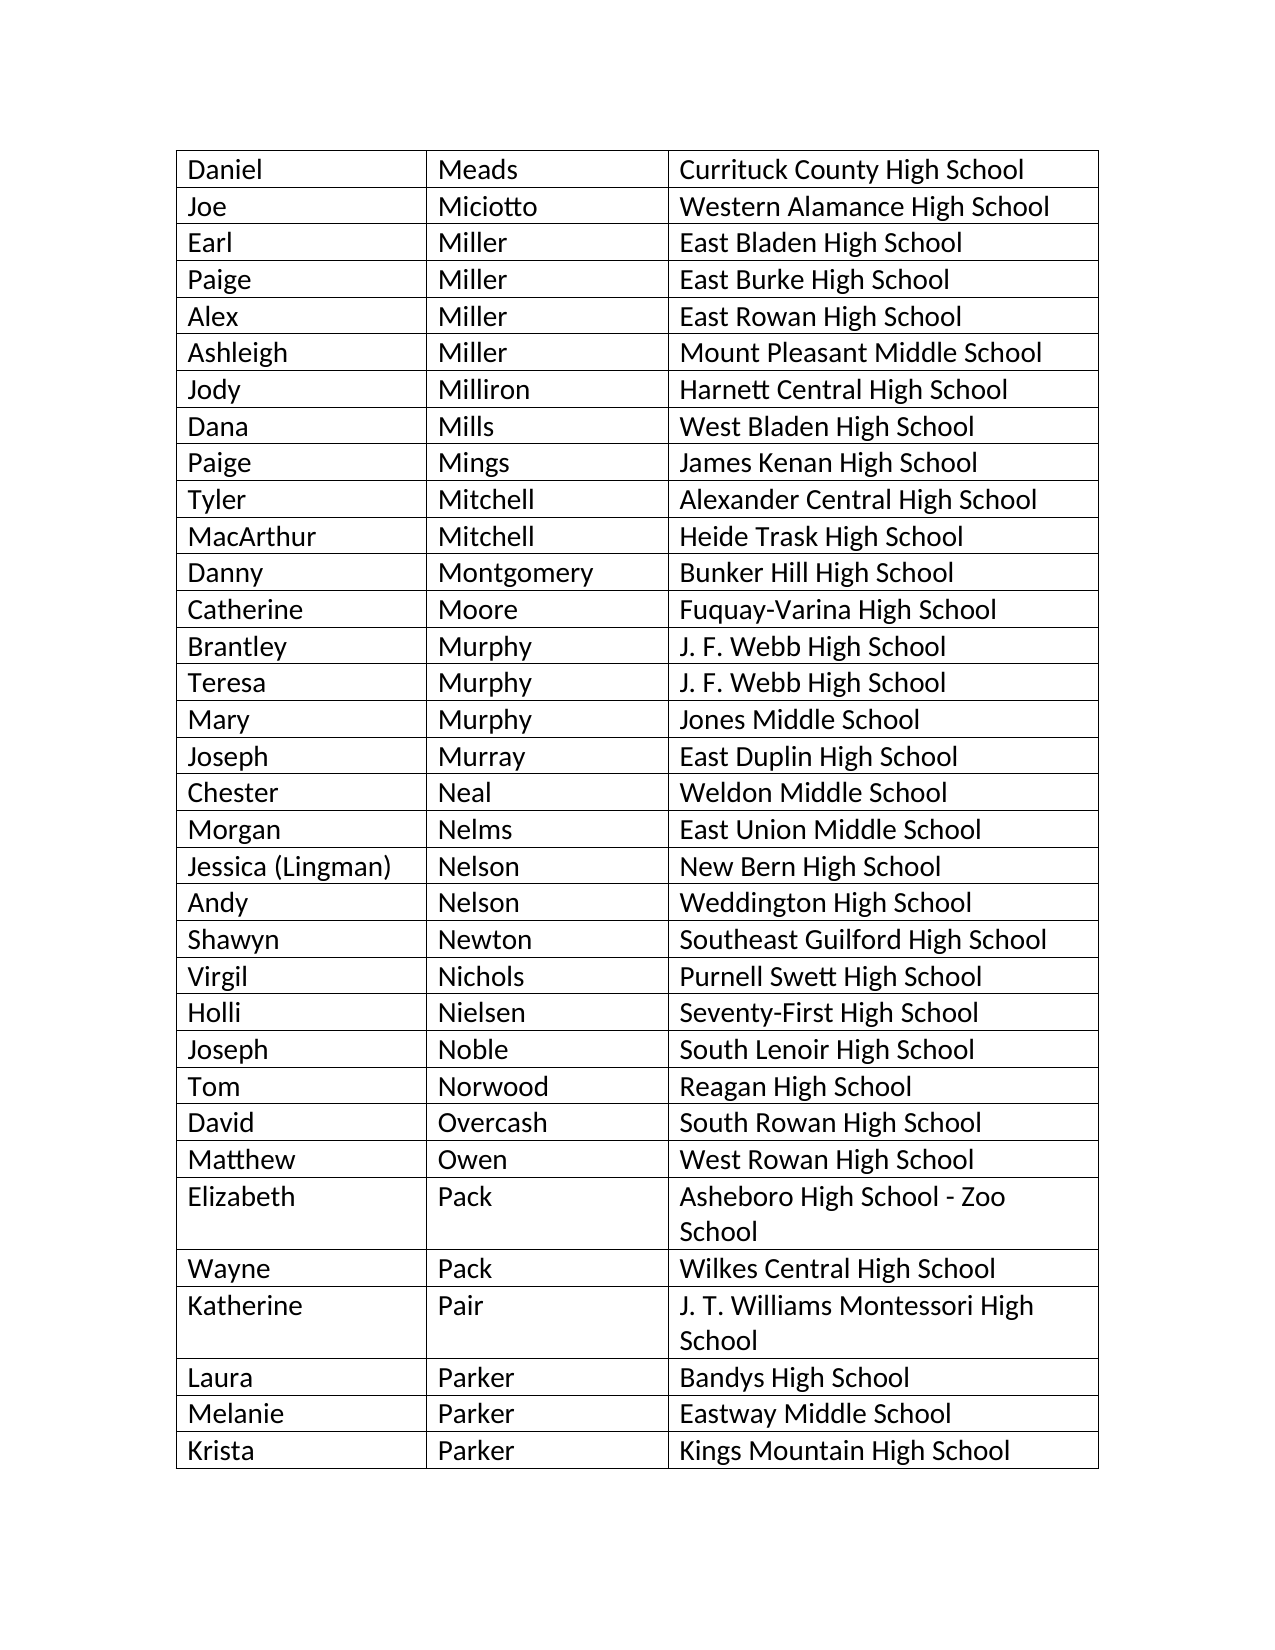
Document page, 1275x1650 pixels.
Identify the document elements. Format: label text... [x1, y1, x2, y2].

table_cell Holli [177, 994, 426, 1030]
table_cell Jody [177, 371, 426, 407]
table_cell Mount Pleasant Middle School [669, 334, 1098, 370]
table_cell Moore [427, 591, 668, 627]
table_cell Mary [177, 701, 426, 737]
table_cell Shawyn [177, 921, 426, 957]
table_cell Paige [177, 444, 426, 480]
table_cell Pack [427, 1178, 668, 1249]
table_cell West Bladen High School [669, 408, 1098, 443]
table_cell Joe [177, 188, 426, 223]
table_cell Mings [427, 444, 668, 480]
table_cell Miciotto [427, 188, 668, 223]
table_cell South Rowan High School [669, 1104, 1098, 1140]
table_cell Nelson [427, 848, 668, 883]
table_cell Weddington High School [669, 884, 1098, 920]
table_cell Nichols [427, 958, 668, 993]
table_cell Fuquay-Varina High School [669, 591, 1098, 627]
table_cell J. T. Williams Montessori High School [669, 1287, 1098, 1358]
table_cell Pair [427, 1287, 668, 1358]
table_cell Pack [427, 1250, 668, 1286]
table_cell Morgan [177, 811, 426, 847]
table_cell J. F. Webb High School [669, 664, 1098, 700]
table_cell Earl [177, 224, 426, 260]
table_cell Southeast Guilford High School [669, 921, 1098, 957]
table_cell Alexander Central High School [669, 481, 1098, 517]
table_cell Mitchell [427, 518, 668, 553]
table_cell Mills [427, 408, 668, 443]
table_cell Joseph [177, 738, 426, 773]
table_cell Murphy [427, 701, 668, 737]
table_cell Jessica (Lingman) [177, 848, 426, 883]
table_cell Parker [427, 1359, 668, 1394]
table_cell Newton [427, 921, 668, 957]
table_cell Joseph [177, 1031, 426, 1067]
table_cell J. F. Webb High School [669, 628, 1098, 663]
table_cell East Bladen High School [669, 224, 1098, 260]
table_cell Murray [427, 738, 668, 773]
table_cell Heide Trask High School [669, 518, 1098, 553]
table_cell Miller [427, 298, 668, 333]
table_cell Nielsen [427, 994, 668, 1030]
table_cell Seventy-First High School [669, 994, 1098, 1030]
table_cell Miller [427, 261, 668, 297]
table_cell Miller [427, 334, 668, 370]
table_cell Wayne [177, 1250, 426, 1286]
table_cell Weldon Middle School [669, 774, 1098, 810]
table_cell Owen [427, 1141, 668, 1177]
table_cell West Rowan High School [669, 1141, 1098, 1177]
table_cell Currituck County High School [669, 151, 1098, 187]
table_cell David [177, 1104, 426, 1140]
table_cell James Kenan High School [669, 444, 1098, 480]
table_cell Ashleigh [177, 334, 426, 370]
table_cell Melanie [177, 1396, 426, 1431]
table_cell MacArthur [177, 518, 426, 553]
table_cell Parker [427, 1432, 668, 1468]
table_cell Krista [177, 1432, 426, 1468]
table_cell Norwood [427, 1068, 668, 1103]
table_cell Mitchell [427, 481, 668, 517]
table_cell Eastway Middle School [669, 1396, 1098, 1431]
table_cell Neal [427, 774, 668, 810]
table_cell Jones Middle School [669, 701, 1098, 737]
table_cell Elizabeth [177, 1178, 426, 1249]
table_cell Bunker Hill High School [669, 554, 1098, 590]
table_cell Tyler [177, 481, 426, 517]
table_cell South Lenoir High School [669, 1031, 1098, 1067]
table_cell Miller [427, 224, 668, 260]
table_cell Laura [177, 1359, 426, 1394]
table_cell East Burke High School [669, 261, 1098, 297]
table_cell Alex [177, 298, 426, 333]
table_cell East Union Middle School [669, 811, 1098, 847]
table_cell East Rowan High School [669, 298, 1098, 333]
table_cell Andy [177, 884, 426, 920]
table_cell Montgomery [427, 554, 668, 590]
table_cell Brantley [177, 628, 426, 663]
table_cell Murphy [427, 664, 668, 700]
table_cell Daniel [177, 151, 426, 187]
table_cell Reagan High School [669, 1068, 1098, 1103]
table_cell Western Alamance High School [669, 188, 1098, 223]
table_cell Wilkes Central High School [669, 1250, 1098, 1286]
table_cell Asheboro High School - Zoo School [669, 1178, 1098, 1249]
table_cell Catherine [177, 591, 426, 627]
table_cell Tom [177, 1068, 426, 1103]
table_cell Paige [177, 261, 426, 297]
table_cell Nelms [427, 811, 668, 847]
table_cell New Bern High School [669, 848, 1098, 883]
table_cell Purnell Swett High School [669, 958, 1098, 993]
table_cell Katherine [177, 1287, 426, 1358]
table_cell Milliron [427, 371, 668, 407]
table_cell Nelson [427, 884, 668, 920]
table_cell Murphy [427, 628, 668, 663]
table_cell Noble [427, 1031, 668, 1067]
table_cell East Duplin High School [669, 738, 1098, 773]
table_cell Meads [427, 151, 668, 187]
table_cell Parker [427, 1396, 668, 1431]
table_cell Virgil [177, 958, 426, 993]
table_cell Dana [177, 408, 426, 443]
table_cell Chester [177, 774, 426, 810]
table_cell Harnett Central High School [669, 371, 1098, 407]
table_cell Bandys High School [669, 1359, 1098, 1394]
table_cell Kings Mountain High School [669, 1432, 1098, 1468]
table_cell Teresa [177, 664, 426, 700]
table_cell Matthew [177, 1141, 426, 1177]
table_cell Overcash [427, 1104, 668, 1140]
table_cell Danny [177, 554, 426, 590]
